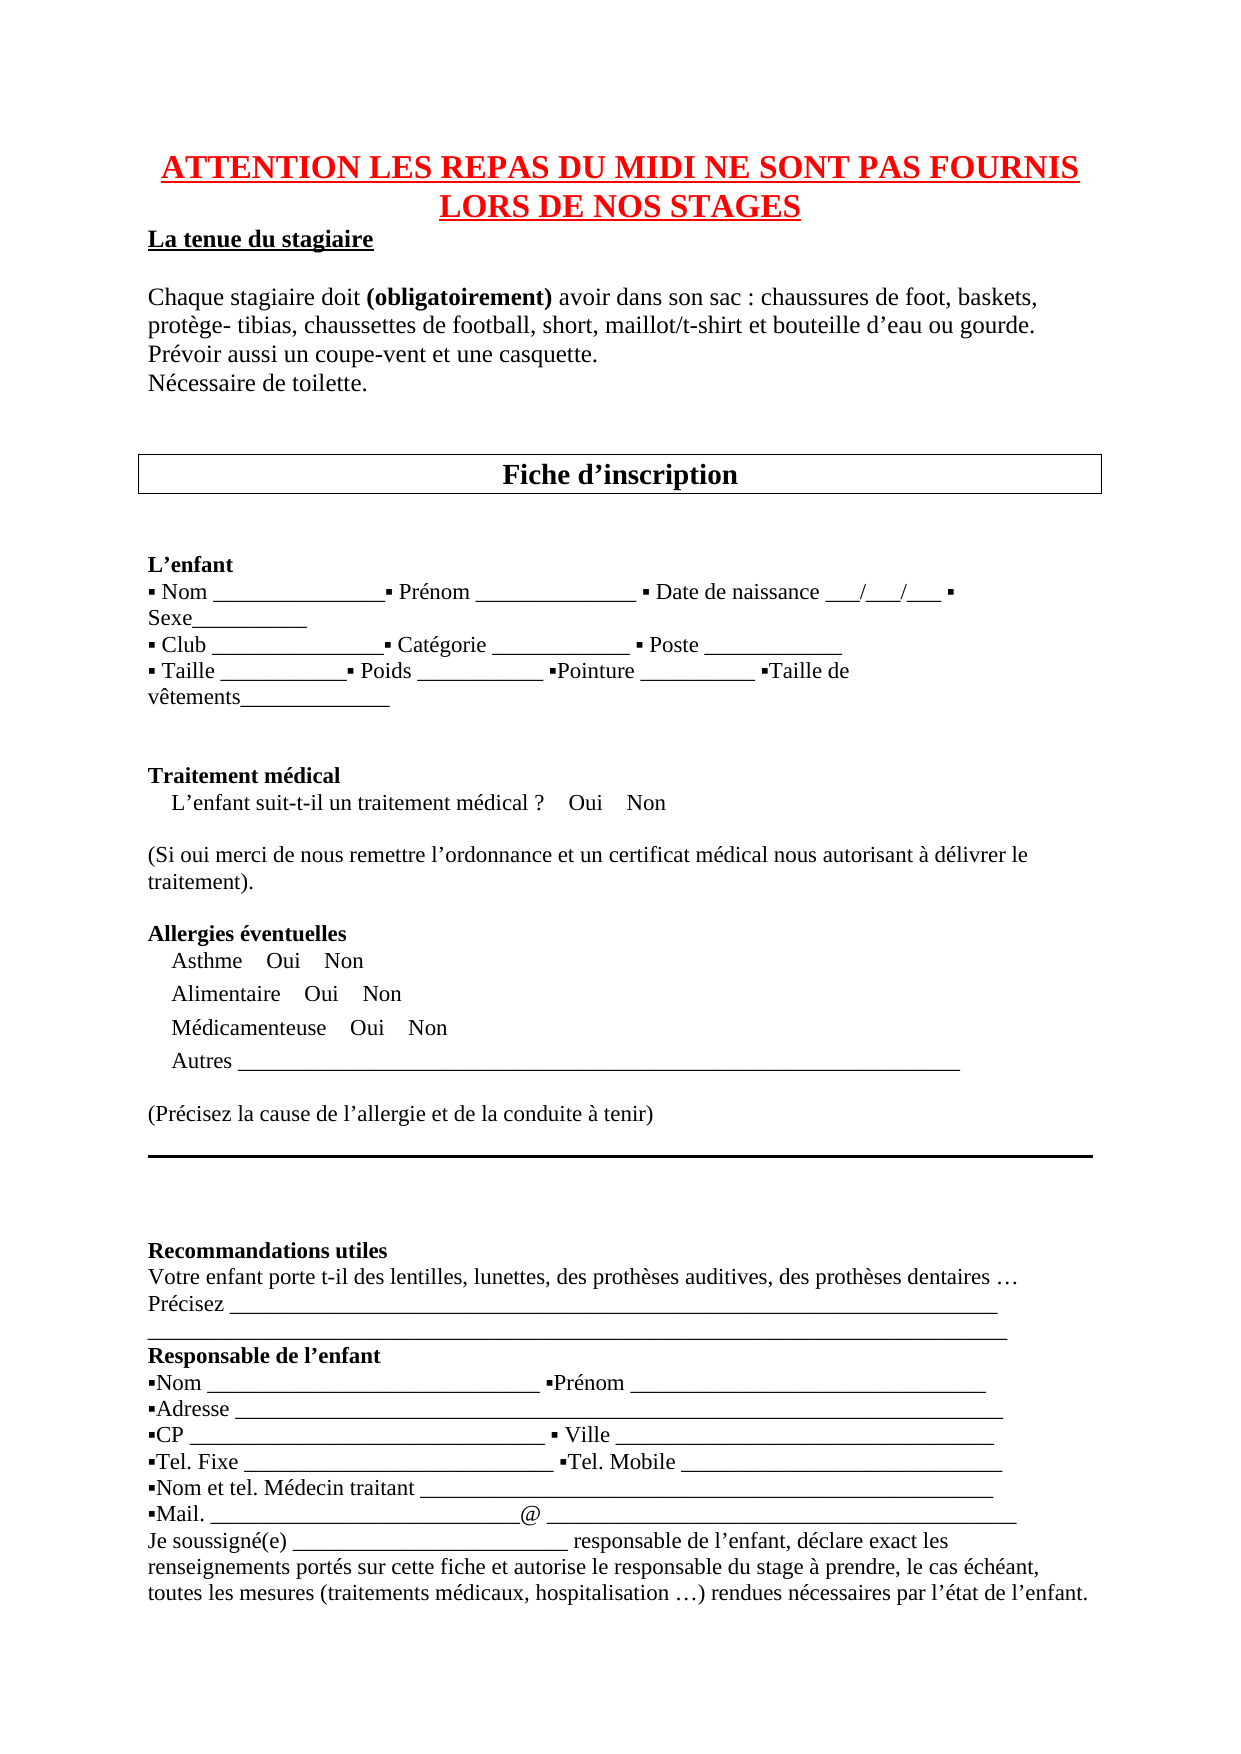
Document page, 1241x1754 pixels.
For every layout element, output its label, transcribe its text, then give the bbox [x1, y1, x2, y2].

text ▪ Taille ___________▪ Poids ___________ ▪Pointure __________ ▪Taille de vêtements_____________ [148, 657, 1093, 710]
text  Alimentaire Oui Non [148, 980, 1093, 1007]
text ▪ Club _______________▪ Catégorie ____________ ▪ Poste ____________ [148, 631, 1093, 657]
text ___________________________________________________________________________ [148, 1316, 1093, 1342]
text La tenue du stagiaire [148, 224, 1093, 253]
text Précisez ___________________________________________________________________ [148, 1289, 1093, 1316]
text Allergies éventuelles [148, 921, 1093, 947]
text ▪Nom _____________________________ ▪Prénom _______________________________ [148, 1369, 1093, 1395]
text ▪Tel. Fixe ___________________________ ▪Tel. Mobile ____________________________ [148, 1448, 1093, 1474]
text  Médicamenteuse Oui Non [148, 1014, 1093, 1040]
text Recommandations utiles [148, 1237, 1093, 1263]
text (Précisez la cause de l’allergie et de la conduite à tenir) [148, 1100, 1093, 1126]
text Traitement médical [148, 762, 1093, 789]
text ▪ Nom _______________▪ Prénom ______________ ▪ Date de naissance ___/___/___ ▪ Sexe__________ [148, 578, 1093, 631]
text L’enfant [148, 552, 1093, 578]
text ▪Adresse ___________________________________________________________________ [148, 1395, 1093, 1421]
text Votre enfant porte t-il des lentilles, lunettes, des prothèses auditives, des prothèses dentaires … [148, 1263, 1093, 1289]
text  Autres _______________________________________________________________ [148, 1047, 1093, 1073]
text ▪CP _______________________________ ▪ Ville _________________________________ [148, 1421, 1093, 1448]
text  L’enfant suit-t-il un traitement médical ? Oui Non [148, 789, 1093, 815]
text Prévoir aussi un coupe-vent et une casquette. [148, 339, 1093, 368]
text ATTENTION LES REPAS DU MIDI NE SONT PAS FOURNIS LORS DE NOS STAGES [148, 148, 1093, 224]
text Je soussigné(e) ________________________ responsable de l’enfant, déclare exact les renseignements portés sur cette fiche et autorise le responsable du stage à prendre, le cas échéant, toutes les mesures (traitements médicaux, hospitalisation …) rendues nécessaires par l’état de l’enfant. [148, 1527, 1093, 1606]
text ▪Nom et tel. Médecin traitant __________________________________________________ [148, 1474, 1093, 1500]
text Chaque stagiaire doit (obligatoirement) avoir dans son sac : chaussures de foot, baskets, protège- tibias, chaussettes de football, short, maillot/t-shirt et bouteille d’eau ou gourde. [148, 282, 1093, 339]
text (Si oui merci de nous remettre l’ordonnance et un certificat médical nous autorisant à délivrer le traitement). [148, 841, 1093, 894]
text ▪Mail. ___________________________@ _________________________________________ [148, 1500, 1093, 1527]
text Fiche d’inscription [139, 455, 1101, 493]
text  Asthme Oui Non [148, 947, 1093, 973]
text Responsable de l’enfant [148, 1342, 1093, 1369]
text Nécessaire de toilette. [148, 368, 1093, 397]
